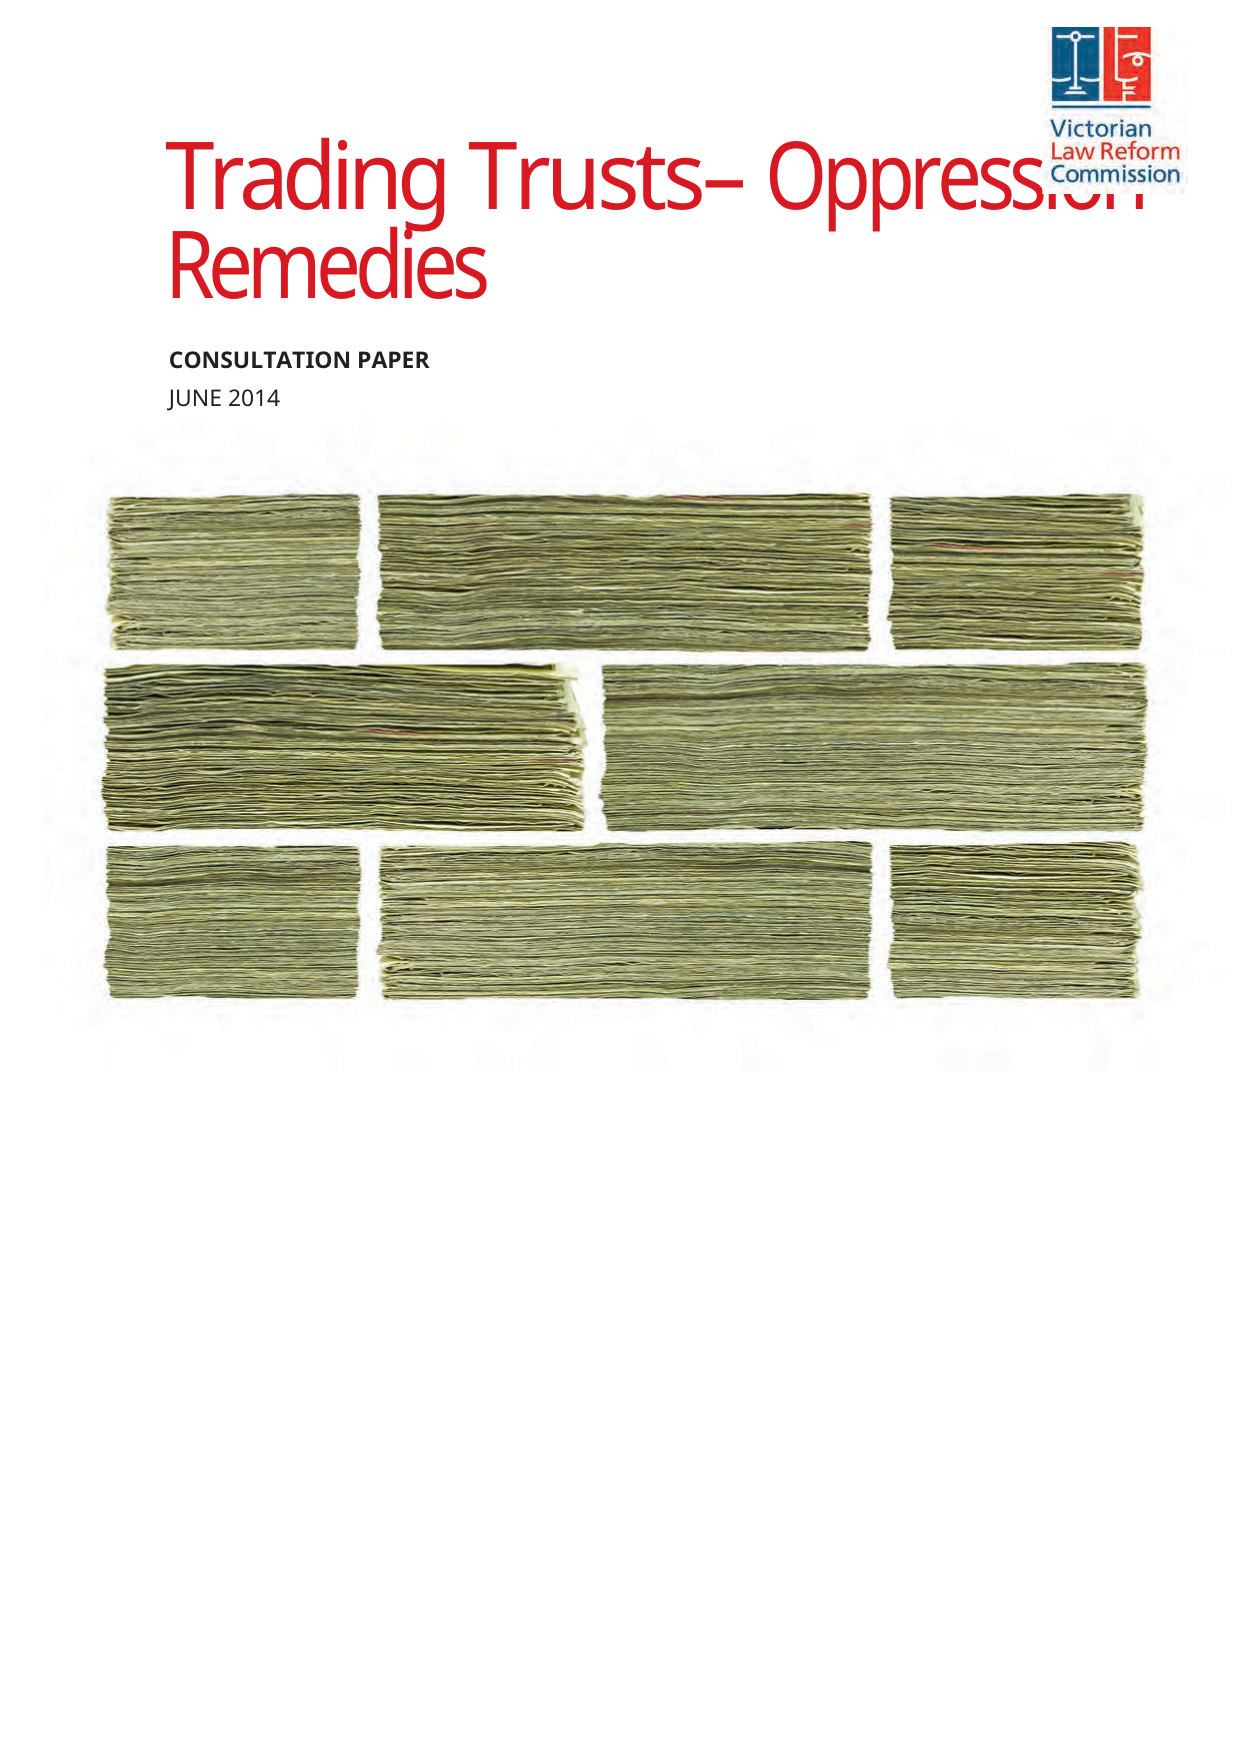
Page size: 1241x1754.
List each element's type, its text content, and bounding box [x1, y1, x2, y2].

subtitle CONSULTATION PAPER [169, 344, 1201, 376]
picture [1042, 27, 1188, 194]
subtitle JUNE 2014 [169, 382, 1201, 413]
picture [44, 409, 1227, 1071]
text Trading Trusts– Oppression Remedies [165, 132, 1151, 326]
